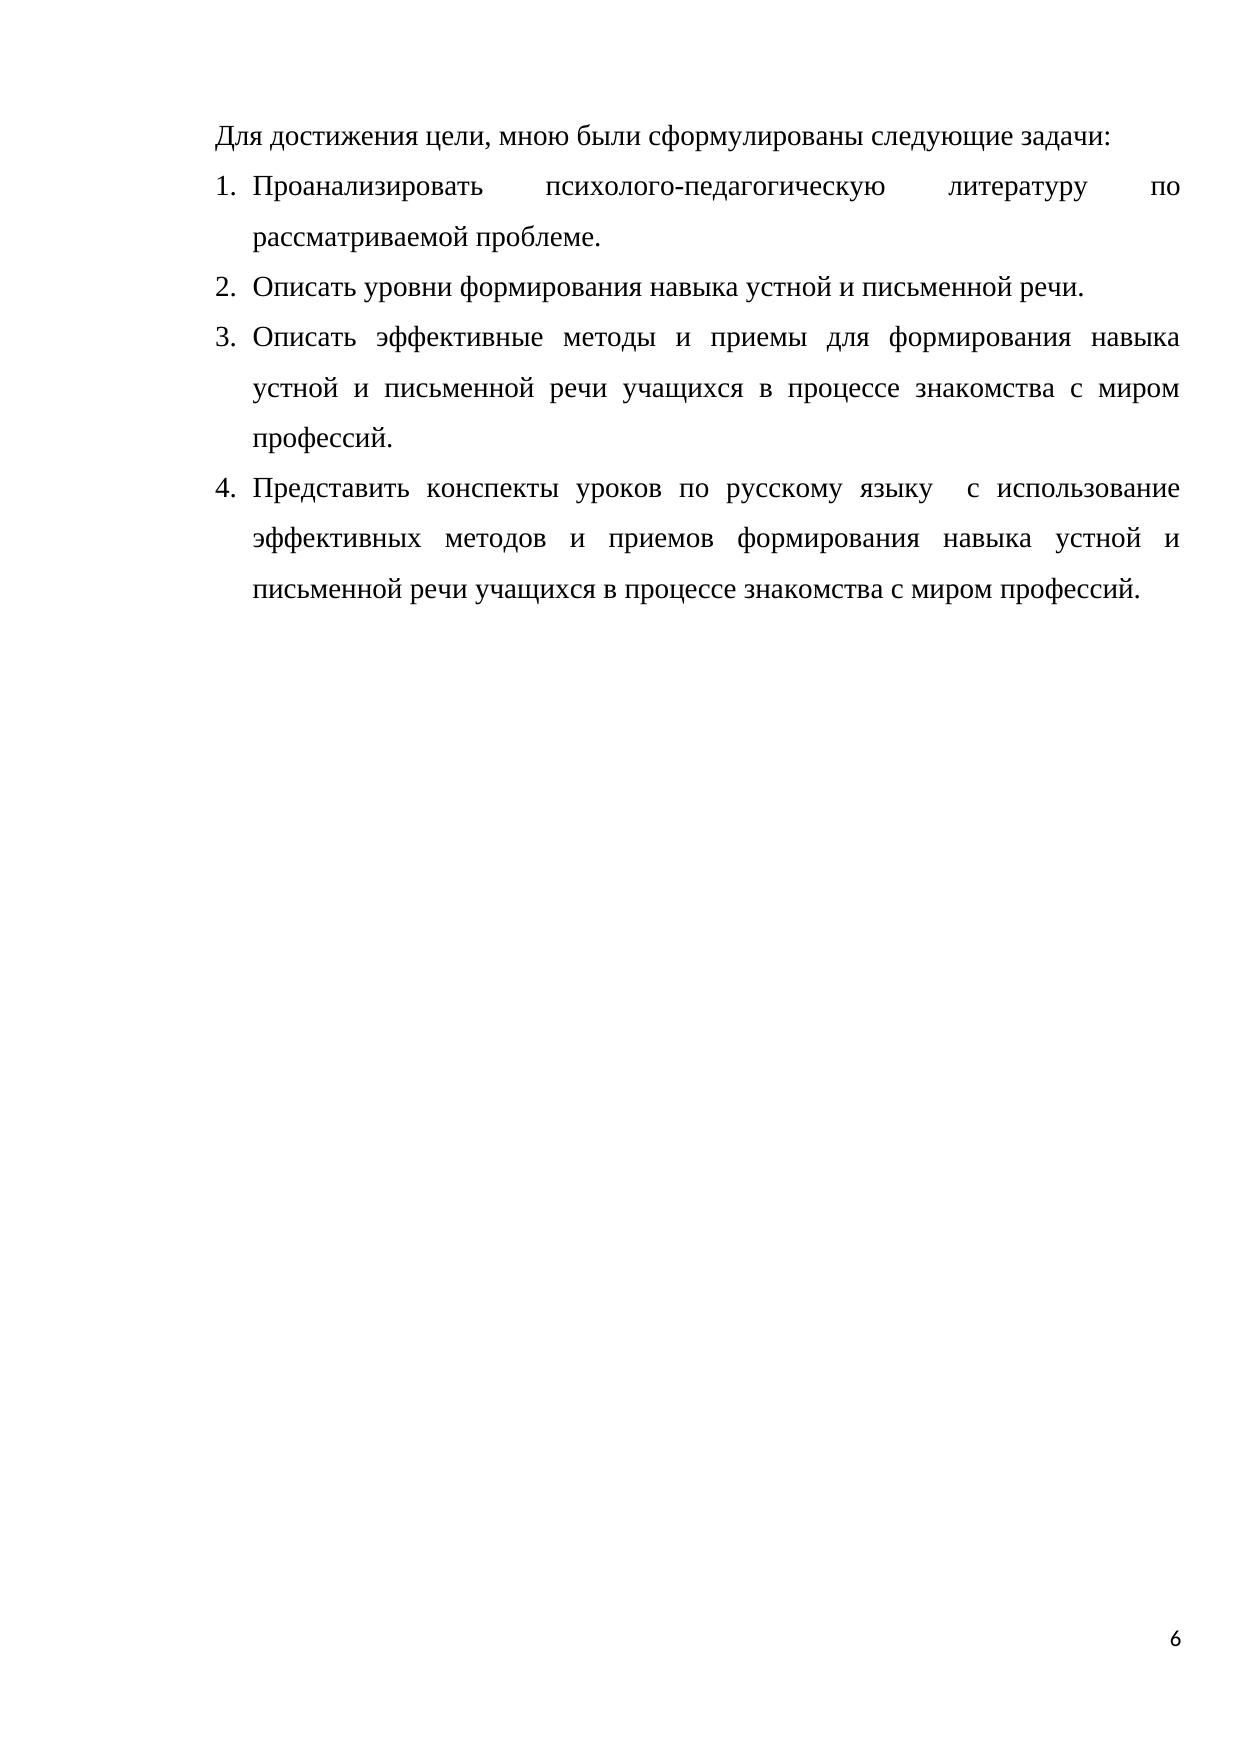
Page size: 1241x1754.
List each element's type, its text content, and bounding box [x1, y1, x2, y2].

list Описать уровни формирования навыка устной и письменной речи. [215, 269, 1181, 303]
list Представить конспекты уроков по русскому языку с использование эффективных методов и приемов формирования навыка устной и письменной речи учащихся в процессе знакомства с миром профессий. [215, 470, 1181, 604]
list Описать эффективные методы и приемы для формирования навыка устной и письменной речи учащихся в процессе знакомства с миром профессий. [215, 319, 1181, 453]
list Проанализировать психолого-педагогическую литературу по рассматриваемой проблеме. [215, 168, 1181, 252]
text Для достижения цели, мною были сформулированы следующие задачи: [177, 118, 1181, 152]
